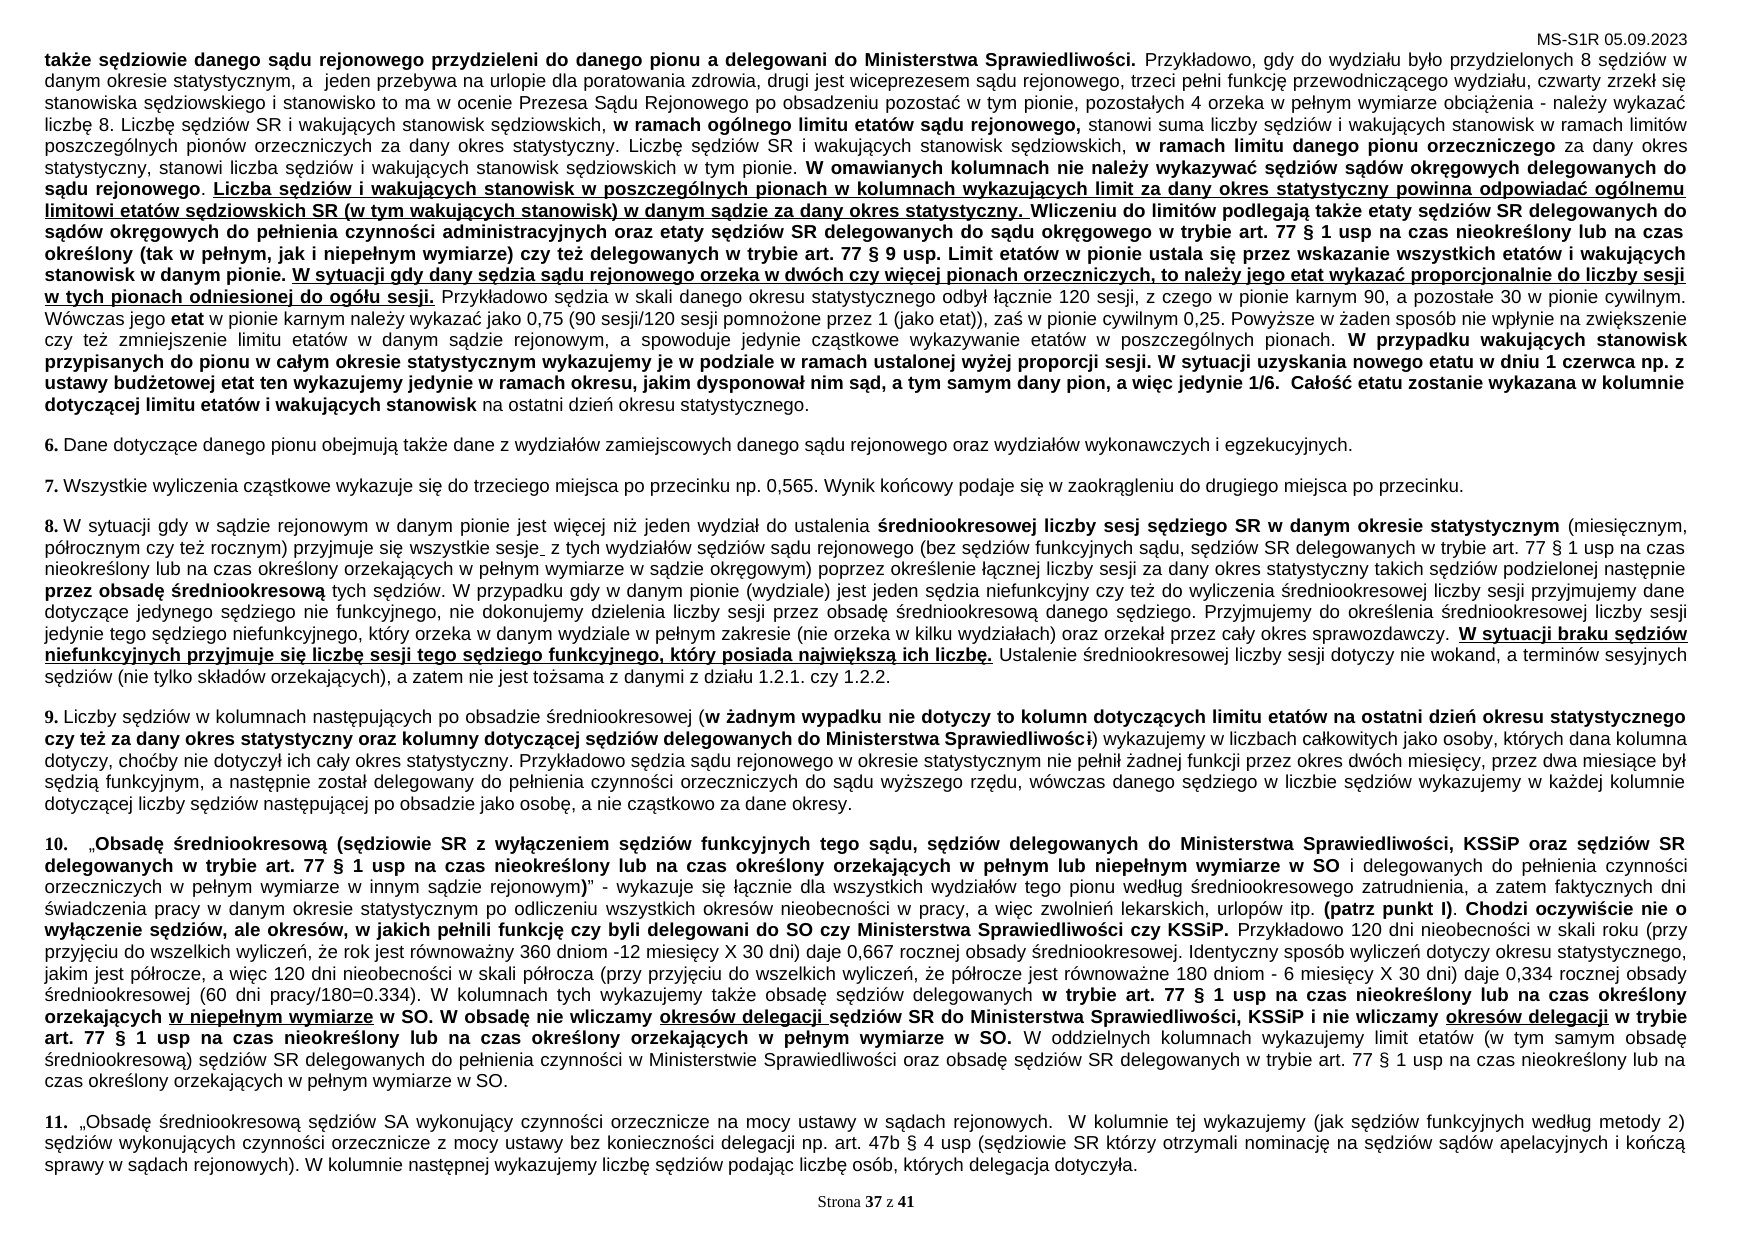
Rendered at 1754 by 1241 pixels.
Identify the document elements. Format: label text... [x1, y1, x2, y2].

list „Obsadę średniookresową (sędziowie SR z wyłączeniem sędziów funkcyjnych tego sądu, sędziów delegowanych do Ministerstwa Sprawiedliwości, KSSiP oraz sędziów SR delegowanych w trybie art. 77 § 1 usp na czas nieokreślony lub na czas określony orzekających w pełnym lub niepełnym wymiarze w SO i delegowanych do pełnienia czynności orzeczniczych w pełnym wymiarze w innym sądzie rejonowym)” - wykazuje się łącznie dla wszystkich wydziałów tego pionu według średniookresowego zatrudnienia, a zatem faktycznych dni świadczenia pracy w danym okresie statystycznym po odliczeniu wszystkich okresów nieobecności w pracy, a więc zwolnień lekarskich, urlopów itp. (patrz punkt I). Chodzi oczywiście nie o wyłączenie sędziów, ale okresów, w jakich pełnili funkcję czy byli delegowani do SO czy Ministerstwa Sprawiedliwości czy KSSiP. Przykładowo 120 dni nieobecności w skali roku (przy przyjęciu do wszelkich wyliczeń, że rok jest równoważny 360 dniom -12 miesięcy X 30 dni) daje 0,667 rocznej obsady średniookresowej. Identyczny sposób wyliczeń dotyczy okresu statystycznego, jakim jest półrocze, a więc 120 dni nieobecności w skali półrocza (przy przyjęciu do wszelkich wyliczeń, że półrocze jest równoważne 180 dniom - 6 miesięcy X 30 dni) daje 0,334 rocznej obsady średniookresowej (60 dni pracy/180=0.334). W kolumnach tych wykazujemy także obsadę sędziów delegowanych w trybie art. 77 § 1 usp na czas nieokreślony lub na czas określony orzekających w niepełnym wymiarze w SO. W obsadę nie wliczamy okresów delegacji sędziów SR do Ministerstwa Sprawiedliwości, KSSiP i nie wliczamy okresów delegacji w trybie art. 77 § 1 usp na czas nieokreślony lub na czas określony orzekających w pełnym wymiarze w SO. W oddzielnych kolumnach wykazujemy limit etatów (w tym samym obsadę średniookresową) sędziów SR delegowanych do pełnienia czynności w Ministerstwie Sprawiedliwości oraz obsadę sędziów SR delegowanych w trybie art. 77 § 1 usp na czas nieokreślony lub na czas określony orzekających w pełnym wymiarze w SO. [44, 833, 1687, 1092]
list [44, 49, 1687, 415]
list W sytuacji gdy w sądzie rejonowym w danym pionie jest więcej niż jeden wydział do ustalenia średniookresowej liczby sesj sędziego SR w danym okresie statystycznym (miesięcznym, półrocznym czy też rocznym) przyjmuje się wszystkie sesje z tych wydziałów sędziów sądu rejonowego (bez sędziów funkcyjnych sądu, sędziów SR delegowanych w trybie art. 77 § 1 usp na czas nieokreślony lub na czas określony orzekających w pełnym wymiarze w sądzie okręgowym) poprzez określenie łącznej liczby sesji za dany okres statystyczny takich sędziów podzielonej następnie przez obsadę średniookresową tych sędziów. W przypadku gdy w danym pionie (wydziale) jest jeden sędzia niefunkcyjny czy też do wyliczenia średniookresowej liczby sesji przyjmujemy dane dotyczące jedynego sędziego nie funkcyjnego, nie dokonujemy dzielenia liczby sesji przez obsadę średniookresową danego sędziego. Przyjmujemy do określenia średniookresowej liczby sesji jedynie tego sędziego niefunkcyjnego, który orzeka w danym wydziale w pełnym zakresie (nie orzeka w kilku wydziałach) oraz orzekał przez cały okres sprawozdawczy. W sytuacji braku sędziów niefunkcyjnych przyjmuje się liczbę sesji tego sędziego funkcyjnego, który posiada największą ich liczbę. Ustalenie średniookresowej liczby sesji dotyczy nie wokand, a terminów sesyjnych sędziów (nie tylko składów orzekających), a zatem nie jest tożsama z danymi z działu 1.2.1. czy 1.2.2. [44, 515, 1687, 687]
list Dane dotyczące danego pionu obejmują także dane z wydziałów zamiejscowych danego sądu rejonowego oraz wydziałów wykonawczych i egzekucyjnych. [44, 434, 1687, 456]
list Liczby sędziów w kolumnach następujących po obsadzie średniookresowej (w żadnym wypadku nie dotyczy to kolumn dotyczących limitu etatów na ostatni dzień okresu statystycznego czy też za dany okres statystyczny oraz kolumny dotyczącej sędziów delegowanych do Ministerstwa Sprawiedliwości) wykazujemy w liczbach całkowitych jako osoby, których dana kolumna dotyczy, choćby nie dotyczył ich cały okres statystyczny. Przykładowo sędzia sądu rejonowego w okresie statystycznym nie pełnił żadnej funkcji przez okres dwóch miesięcy, przez dwa miesiące był sędzią funkcyjnym, a następnie został delegowany do pełnienia czynności orzeczniczych do sądu wyższego rzędu, wówczas danego sędziego w liczbie sędziów wykazujemy w każdej kolumnie dotyczącej liczby sędziów następującej po obsadzie jako osobę, a nie cząstkowo za dane okresy. [44, 706, 1687, 814]
list Wszystkie wyliczenia cząstkowe wykazuje się do trzeciego miejsca po przecinku np. 0,565. Wynik końcowy podaje się w zaokrągleniu do drugiego miejsca po przecinku. [44, 474, 1687, 496]
list „Obsadę średniookresową sędziów SA wykonujący czynności orzecznicze na mocy ustawy w sądach rejonowych. W kolumnie tej wykazujemy (jak sędziów funkcyjnych według metody 2) sędziów wykonujących czynności orzecznicze z mocy ustawy bez konieczności delegacji np. art. 47b § 4 usp (sędziowie SR którzy otrzymali nominację na sędziów sądów apelacyjnych i kończą sprawy w sądach rejonowych). W kolumnie następnej wykazujemy liczbę sędziów podając liczbę osób, których delegacja dotyczyła. [44, 1110, 1687, 1175]
